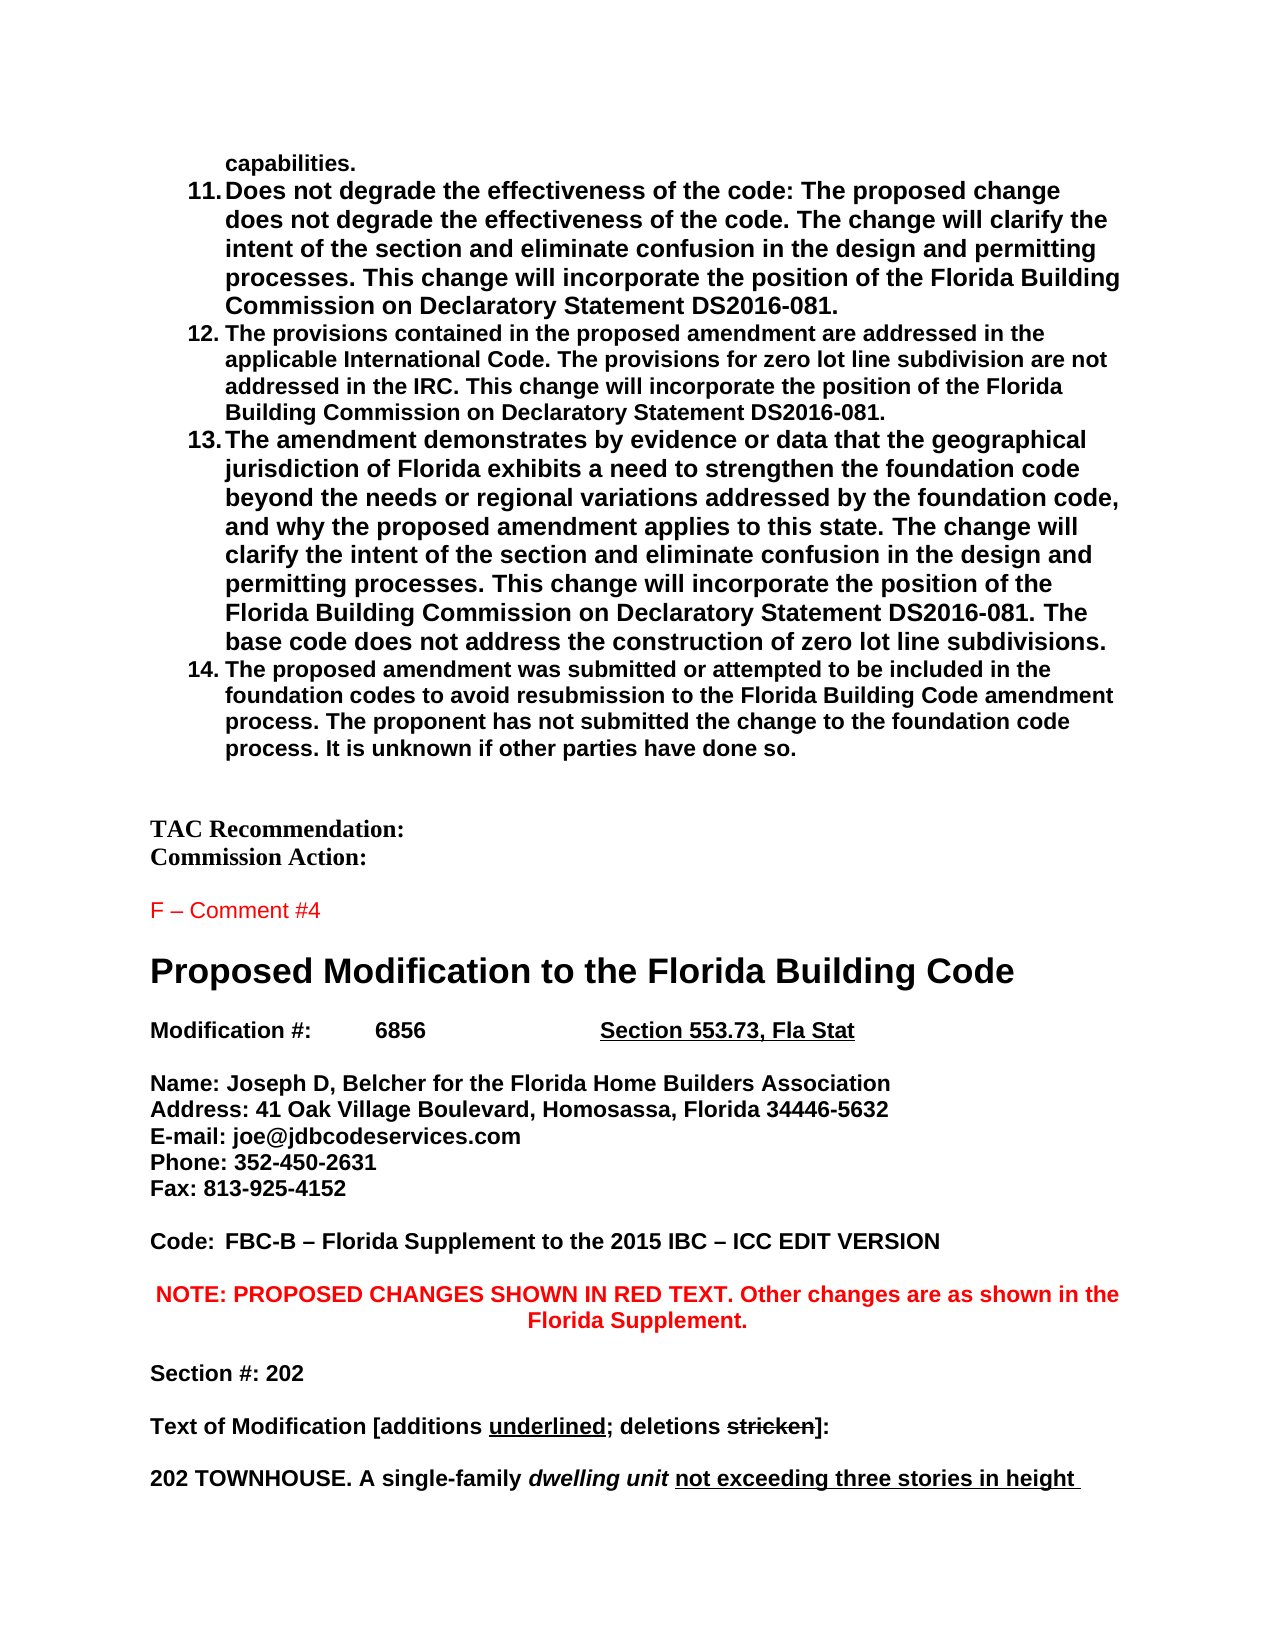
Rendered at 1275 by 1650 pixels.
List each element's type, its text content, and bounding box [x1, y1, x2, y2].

text Commission Action: [150, 842, 1125, 871]
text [150, 1465, 1125, 1492]
text Text of Modification [additions underlined; deletions stricken]: [150, 1413, 1125, 1439]
text F – Comment #4 [150, 897, 1125, 924]
text Modification #: 6856 Section 553.73, Fla Stat [150, 1017, 1125, 1044]
list Does not degrade the effectiveness of the code: The proposed change does not degrade the effectiveness of the code. The change will clarify the intent of the section and eliminate confusion in the design and permitting processes. This change will incorporate the position of the Florida Building Commission on Declaratory Statement DS2016-081. [187, 176, 1125, 320]
text Name: Joseph D, Belcher for the Florida Home Builders Association [150, 1070, 1125, 1096]
text Fax: 813-925-4152 [150, 1175, 1125, 1202]
text TAC Recommendation: [150, 814, 1125, 842]
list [187, 150, 1125, 176]
text Section #: 202 [150, 1360, 1125, 1386]
text Code: FBC-B – Florida Supplement to the 2015 IBC – ICC EDIT VERSION [150, 1228, 1125, 1254]
list The amendment demonstrates by evidence or data that the geographical jurisdiction of Florida exhibits a need to strengthen the foundation code beyond the needs or regional variations addressed by the foundation code, and why the proposed amendment applies to this state. The change will clarify the intent of the section and eliminate confusion in the design and permitting processes. This change will incorporate the position of the Florida Building Commission on Declaratory Statement DS2016-081. The base code does not address the construction of zero lot line subdivisions. [187, 426, 1125, 656]
text Address: 41 Oak Village Boulevard, Homosassa, Florida 34446-5632 [150, 1096, 1125, 1123]
list The provisions contained in the proposed amendment are addressed in the applicable International Code. The provisions for zero lot line subdivision are not addressed in the IRC. This change will incorporate the position of the Florida Building Commission on Declaratory Statement DS2016-081. [187, 320, 1125, 426]
list The proposed amendment was submitted or attempted to be included in the foundation codes to avoid resubmission to the Florida Building Code amendment process. The proponent has not submitted the change to the foundation code process. It is unknown if other parties have done so. [187, 656, 1125, 761]
text Phone: 352-450-2631 [150, 1149, 1125, 1175]
text Proposed Modification to the Florida Building Code [150, 950, 1125, 991]
text NOTE: PROPOSED CHANGES SHOWN IN RED TEXT. Other changes are as shown in the Florida Supplement. [150, 1281, 1125, 1333]
text E-mail: joe@jdbcodeservices.com [150, 1123, 1125, 1149]
